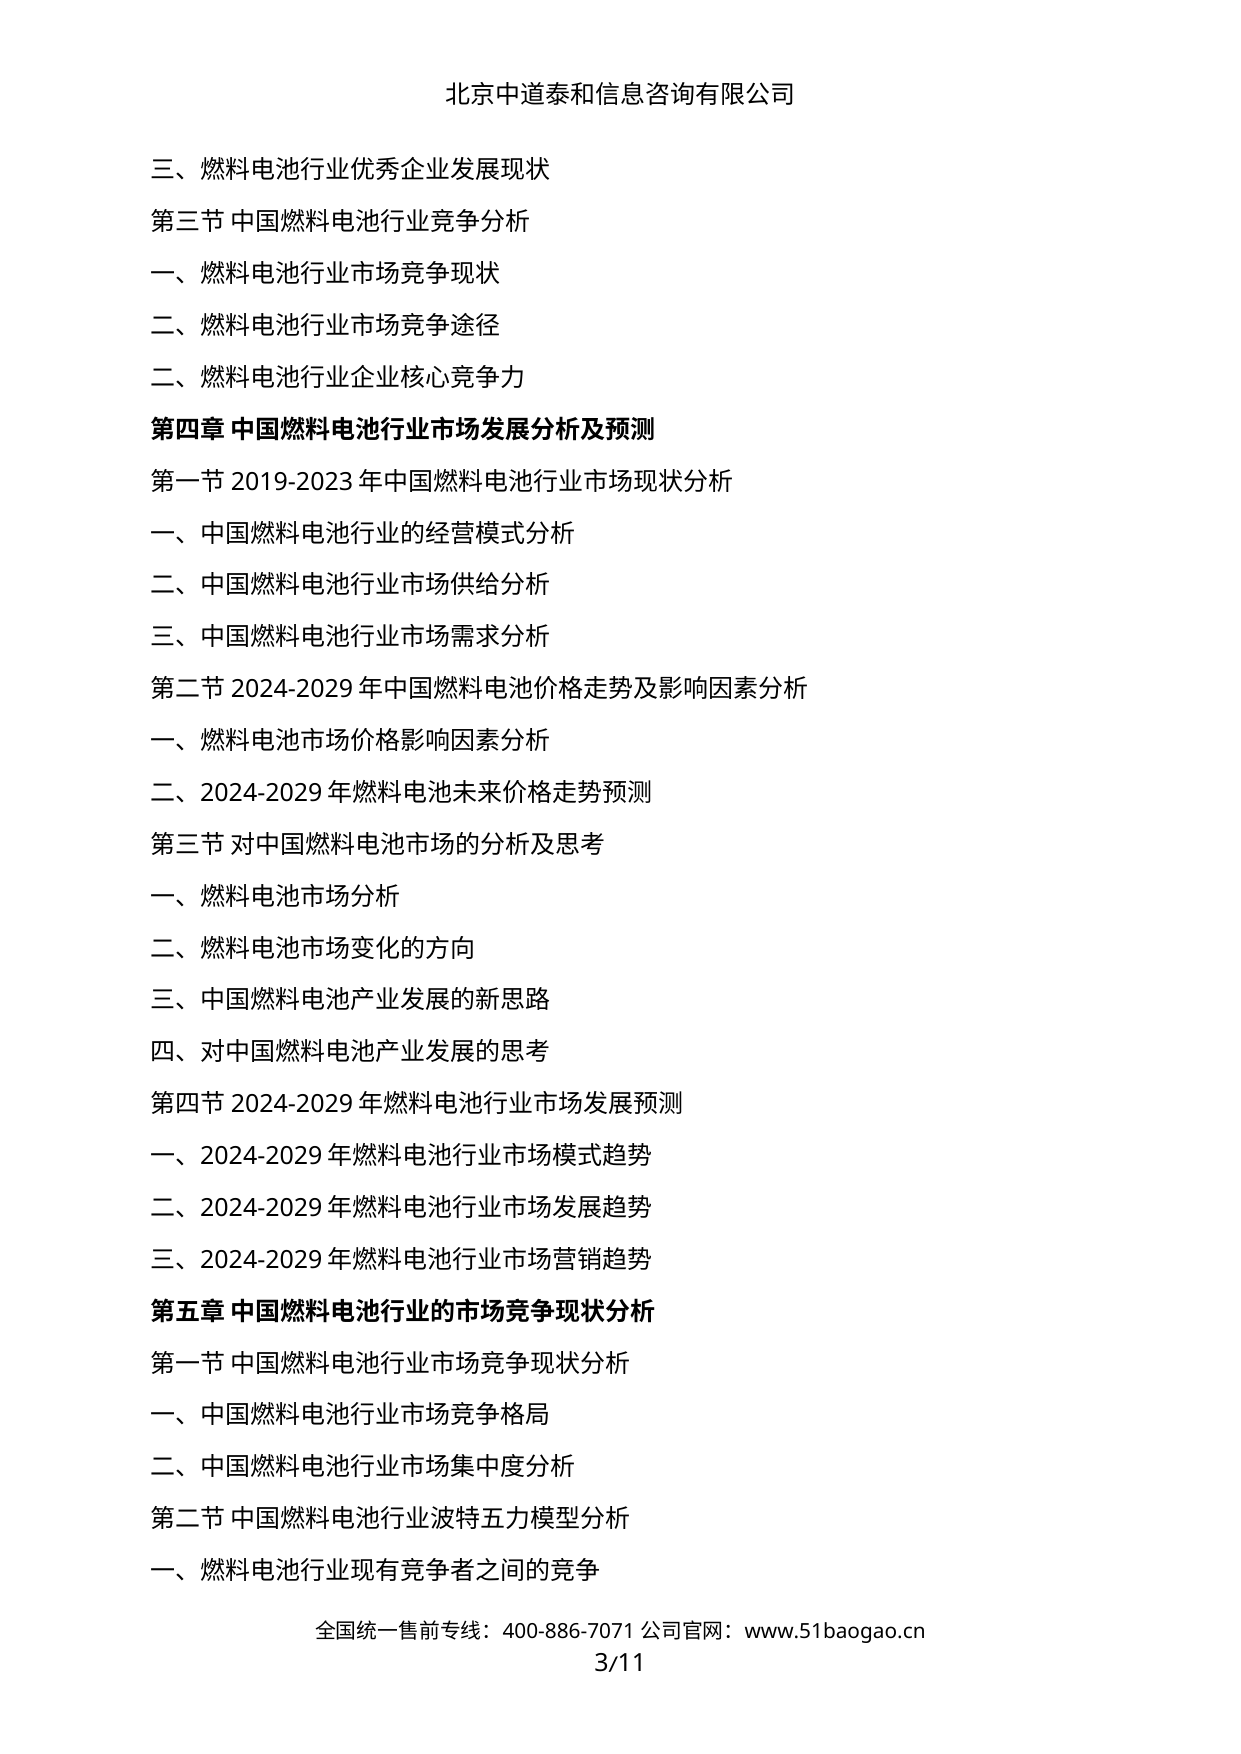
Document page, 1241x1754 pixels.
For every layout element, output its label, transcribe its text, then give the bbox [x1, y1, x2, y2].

text 二、燃料电池行业市场竞争途径 [150, 306, 1090, 342]
text 第五章 中国燃料电池行业的市场竞争现状分析 [150, 1291, 1090, 1327]
text 二、中国燃料电池行业市场供给分析 [150, 565, 1090, 601]
text 三、中国燃料电池行业市场需求分析 [150, 617, 1090, 653]
text 一、2024-2029年燃料电池行业市场模式趋势 [150, 1136, 1090, 1172]
text 二、中国燃料电池行业市场集中度分析 [150, 1447, 1090, 1483]
text 三、2024-2029年燃料电池行业市场营销趋势 [150, 1239, 1090, 1276]
text 一、燃料电池市场价格影响因素分析 [150, 721, 1090, 757]
text 四、对中国燃料电池产业发展的思考 [150, 1032, 1090, 1068]
text 一、中国燃料电池行业市场竞争格局 [150, 1395, 1090, 1431]
text 第三节 中国燃料电池行业竞争分析 [150, 202, 1090, 238]
text 一、燃料电池行业市场竞争现状 [150, 254, 1090, 290]
text 第二节 中国燃料电池行业波特五力模型分析 [150, 1499, 1090, 1535]
text 一、燃料电池行业现有竞争者之间的竞争 [150, 1551, 1090, 1587]
text 一、燃料电池市场分析 [150, 876, 1090, 912]
text 二、2024-2029年燃料电池未来价格走势预测 [150, 772, 1090, 809]
text 二、燃料电池行业企业核心竞争力 [150, 357, 1090, 394]
text 三、燃料电池行业优秀企业发展现状 [150, 150, 1090, 186]
text 第二节 2024-2029年中国燃料电池价格走势及影响因素分析 [150, 669, 1090, 705]
text 一、中国燃料电池行业的经营模式分析 [150, 513, 1090, 549]
text 第一节 中国燃料电池行业市场竞争现状分析 [150, 1343, 1090, 1379]
text 第三节 对中国燃料电池市场的分析及思考 [150, 824, 1090, 861]
text 第四章 中国燃料电池行业市场发展分析及预测 [150, 409, 1090, 446]
text 二、燃料电池市场变化的方向 [150, 928, 1090, 964]
text 三、中国燃料电池产业发展的新思路 [150, 980, 1090, 1016]
text 第一节 2019-2023年中国燃料电池行业市场现状分析 [150, 461, 1090, 497]
text 第四节 2024-2029年燃料电池行业市场发展预测 [150, 1084, 1090, 1120]
text 二、2024-2029年燃料电池行业市场发展趋势 [150, 1187, 1090, 1224]
